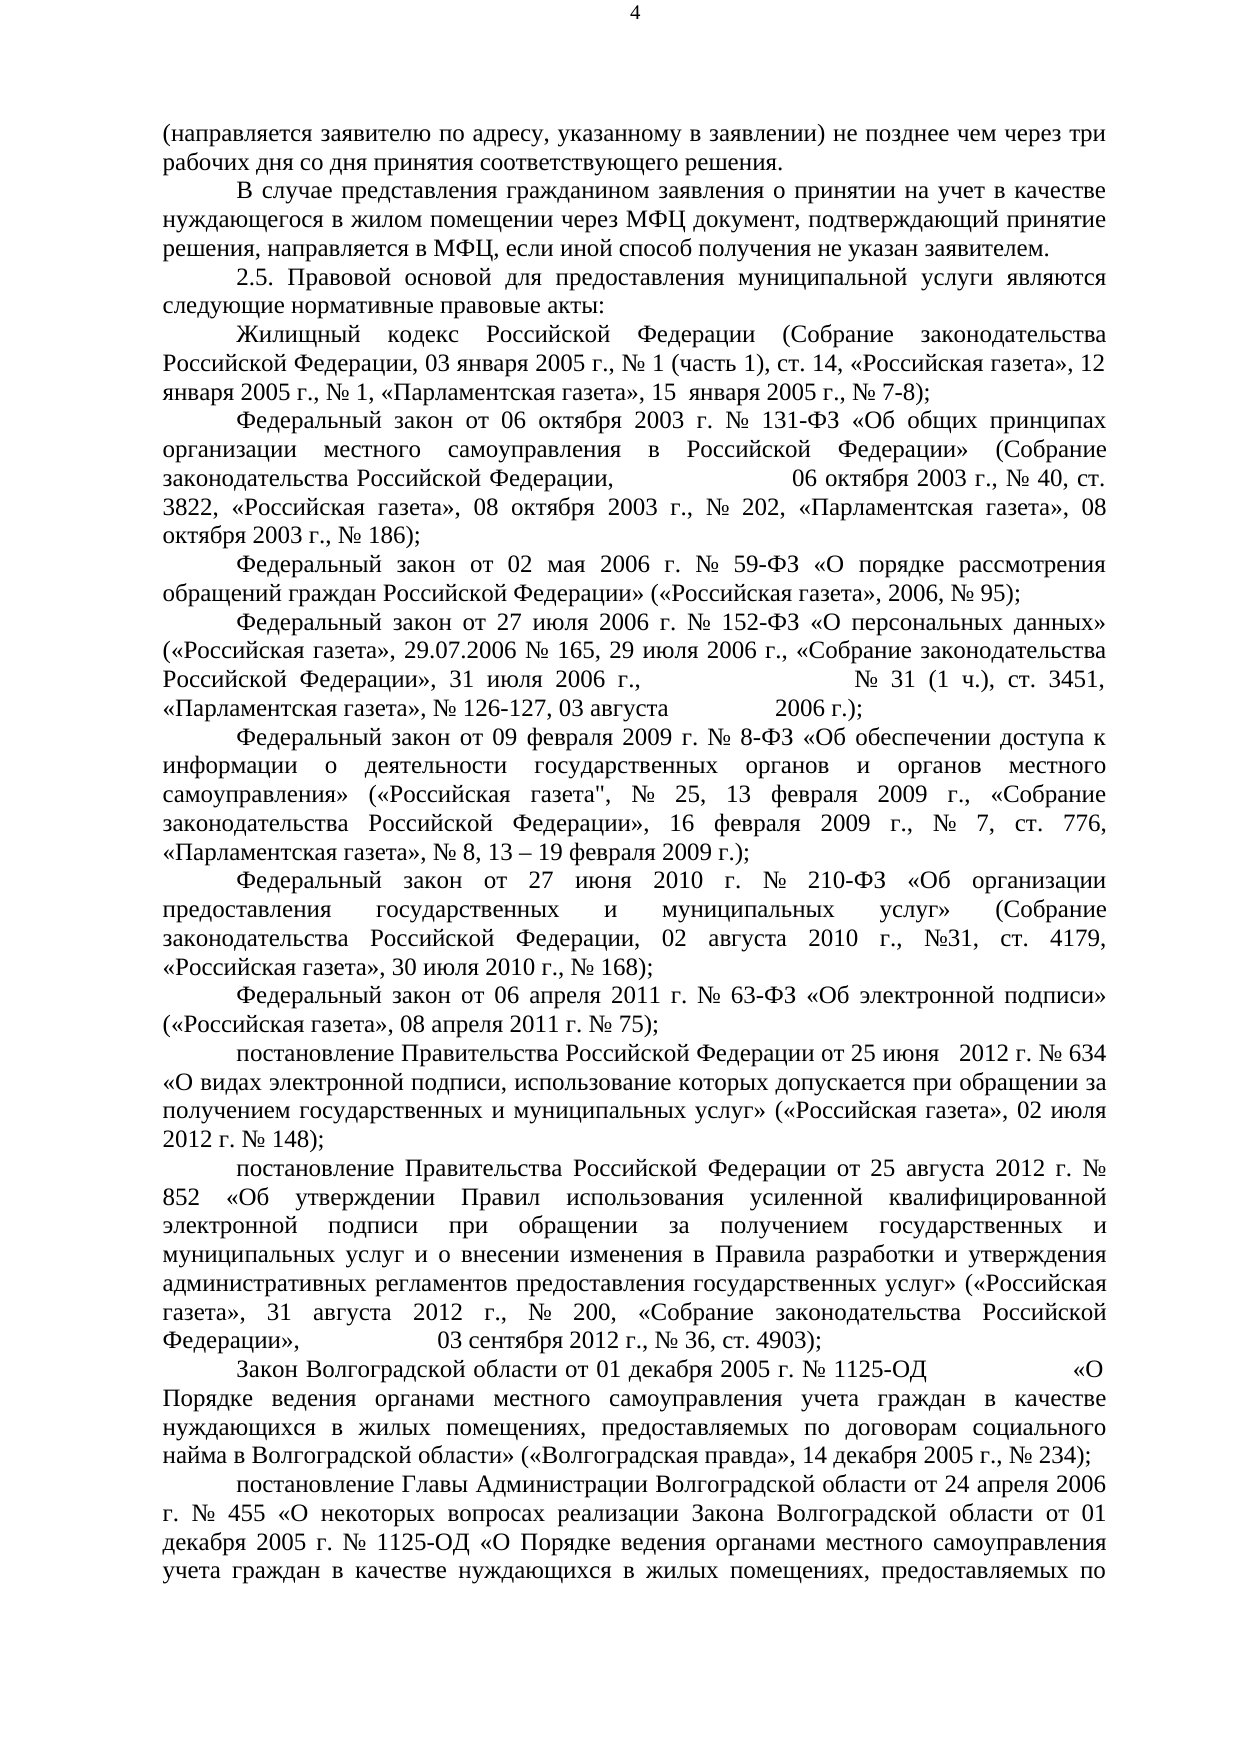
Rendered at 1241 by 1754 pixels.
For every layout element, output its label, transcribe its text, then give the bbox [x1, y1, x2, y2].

text Федеральный закон от 27 июля . № 152-ФЗ «О персональных данных» («Российская газета», 29.07.2006 № 165, 29 июля ., «Собрание законодательства Российской Федерации», 31 июля ., № 31 (1 ч.), ст. 3451, «Парламентская газета», № 126-127, 03 августа .); [162, 607, 1107, 722]
text постановление Правительства Российской Федерации от 25 августа . № 852 «Об утверждении Правил использования усиленной квалифицированной электронной подписи при обращении за получением государственных и муниципальных услуг и о внесении изменения в Правила разработки и утверждения административных регламентов предоставления государственных услуг» («Российская газета», 31 августа ., № 200, «Собрание законодательства Российской Федерации», 03 сентября ., № 36, ст. 4903); [162, 1153, 1107, 1354]
text Жилищный кодекс Российской Федерации (Собрание законодательства Российской Федерации, 03 января ., № 1 (часть 1), ст. 14, «Российская газета», 12 января ., № 1, «Парламентская газета», 15 января ., № 7-8); [162, 319, 1107, 406]
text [162, 1469, 1107, 1584]
text 2.5. Правовой основой для предоставления муниципальной услуги являются следующие нормативные правовые акты: [162, 262, 1107, 319]
text постановление Правительства Российской Федерации от 25 июня . № 634 «О видах электронной подписи, использование которых допускается при обращении за получением государственных и муниципальных услуг» («Российская газета», 02 июля . № 148); [162, 1038, 1107, 1153]
text Закон Волгоградской области от 01 декабря . № 1125-ОД «О Порядке ведения органами местного самоуправления учета граждан в качестве нуждающихся в жилых помещениях, предоставляемых по договорам социального найма в Волгоградской области» («Волгоградская правда», 14 декабря ., № 234); [162, 1354, 1107, 1469]
text В случае представления гражданином заявления о принятии на учет в качестве нуждающегося в жилом помещении через МФЦ документ, подтверждающий принятие решения, направляется в МФЦ, если иной способ получения не указан заявителем. [162, 176, 1107, 262]
text Федеральный закон от 27 июня . № 210-ФЗ «Об организации предоставления государственных и муниципальных услуг» (Собрание законодательства Российской Федерации, 02 августа ., №31, ст. 4179, «Российская газета», 30 июля ., № 168); [162, 866, 1107, 981]
text Федеральный закон от 09 февраля . № 8-ФЗ «Об обеспечении доступа к информации о деятельности государственных органов и органов местного самоуправления» («Российская газета", № 25, 13 февраля ., «Собрание законодательства Российской Федерации», 16 февраля ., № 7, ст. 776, «Парламентская газета», № 8, 13 – 19 февраля .); [162, 722, 1107, 866]
text Федеральный закон от 06 апреля . № 63-ФЗ «Об электронной подписи» («Российская газета», 08 апреля . № 75); [162, 981, 1107, 1038]
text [162, 118, 1107, 176]
text Федеральный закон от 06 октября . № 131-ФЗ «Об общих принципах организации местного самоуправления в Российской Федерации» (Собрание законодательства Российской Федерации, 06 октября ., № 40, ст. 3822, «Российская газета», 08 октября ., № 202, «Парламентская газета», 08 октября ., № 186); [162, 406, 1107, 549]
text Федеральный закон от 02 мая . № 59-ФЗ «О порядке рассмотрения обращений граждан Российской Федерации» («Российская газета», 2006, № 95); [162, 549, 1107, 607]
